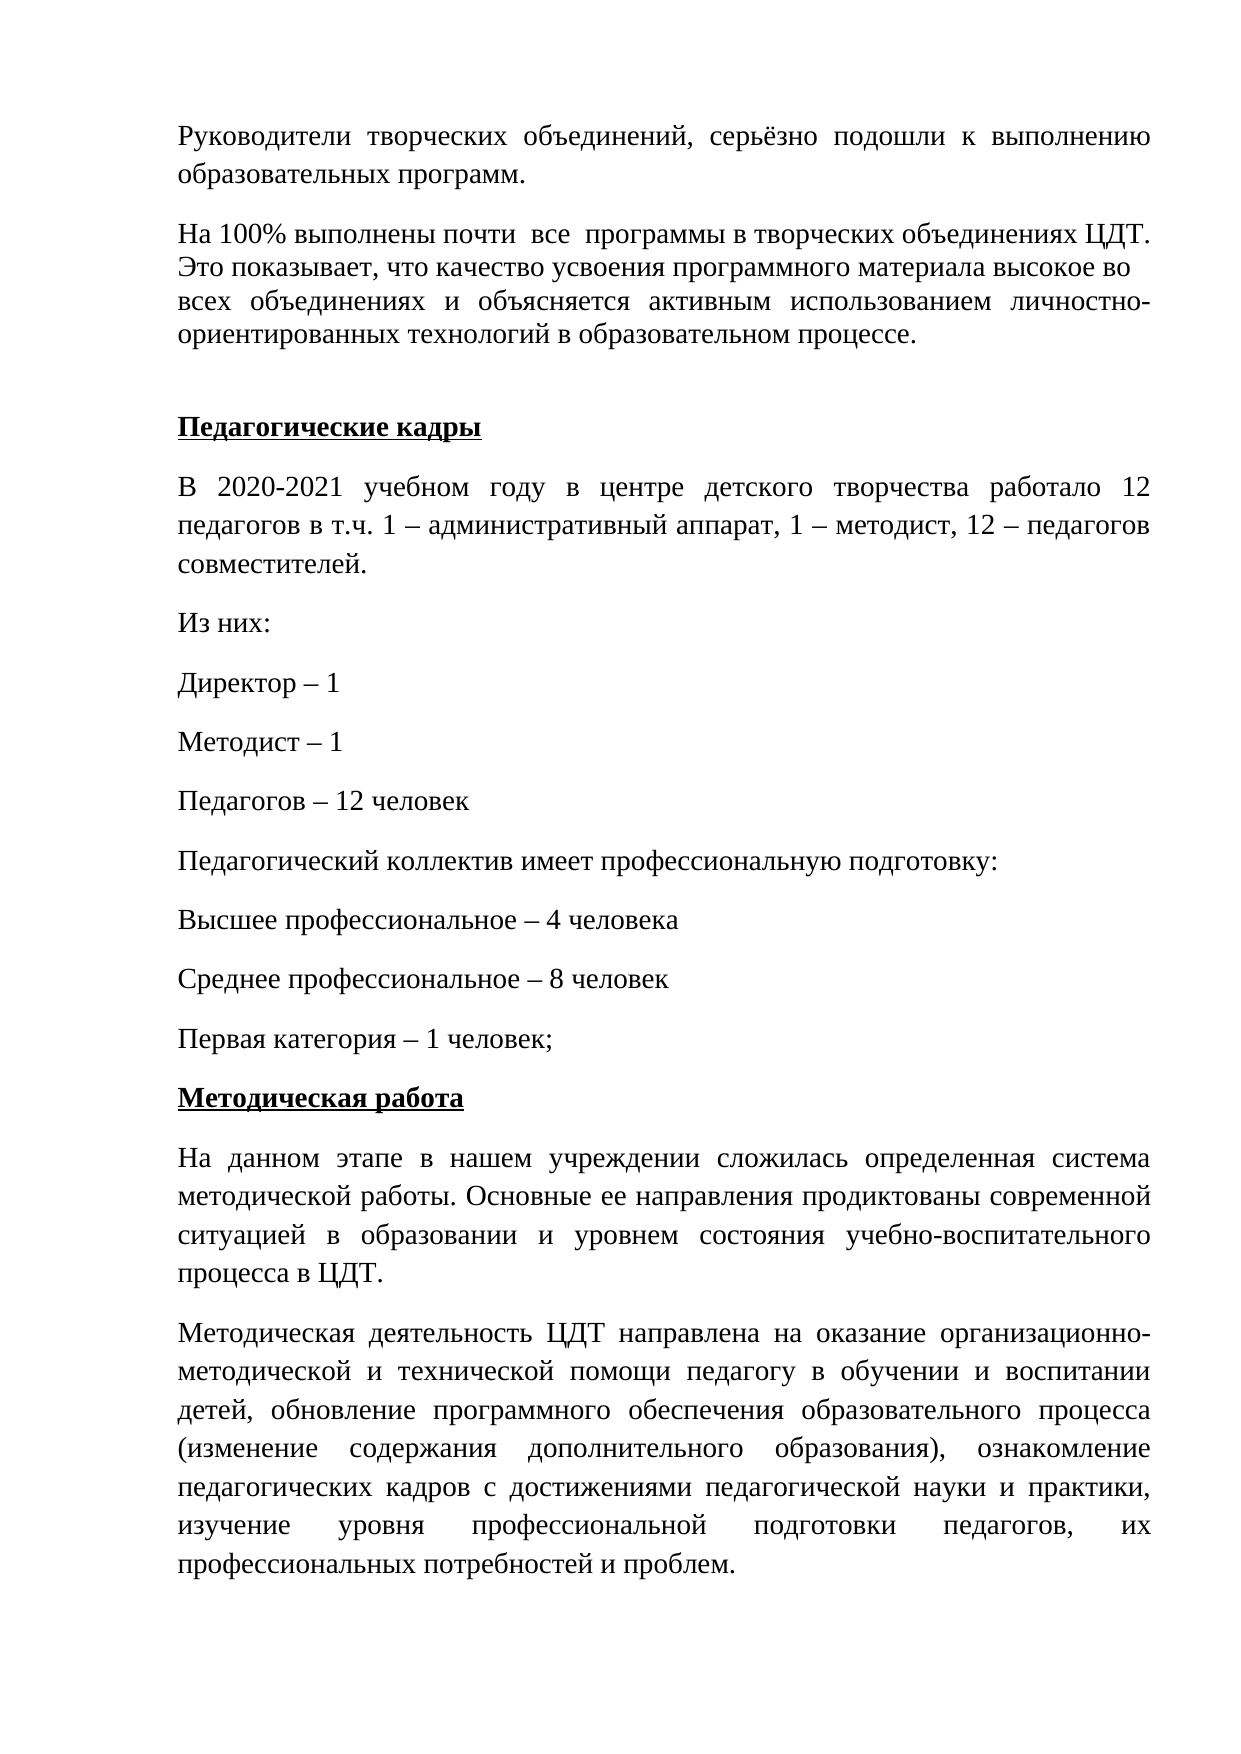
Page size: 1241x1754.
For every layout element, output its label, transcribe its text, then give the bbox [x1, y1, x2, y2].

text В 2020-2021 учебном году в центре детского творчества работало 12 педагогов в т.ч. 1 – административный аппарат, 1 – методист, 12 – педагогов совместителей. [177, 469, 1152, 579]
text Первая категория – 1 человек; [177, 1021, 1152, 1054]
text На данном этапе в нашем учреждении сложилась определенная система методической работы. Основные ее направления продиктованы современной ситуацией в образовании и уровнем состояния учебно-воспитательного процесса в ЦДТ. [177, 1140, 1152, 1289]
text Методист – 1 [177, 724, 1152, 758]
text Методическая работа [177, 1080, 1152, 1114]
text Среднее профессиональное – 8 человек [177, 962, 1152, 995]
text Педагогические кадры [177, 409, 1152, 443]
text На 100% выполнены почти все программы в творческих объединениях ЦДТ. Это показывает, что качество усвоения программного материала высокое во [177, 216, 1152, 283]
text Руководители творческих объединений, серьёзно подошли к выполнению образовательных программ. [177, 118, 1152, 190]
text Педагогов – 12 человек [177, 783, 1152, 817]
text всех объединениях и объясняется активным использованием личностно-ориентированных технологий в образовательном процессе. [177, 283, 1152, 350]
text Методическая деятельность ЦДТ направлена на оказание организационно-методической и технической помощи педагогу в обучении и воспитании детей, обновление программного обеспечения образовательного процесса (изменение содержания дополнительного образования), ознакомление педагогических кадров с достижениями педагогической науки и практики, изучение уровня профессиональной подготовки педагогов, их профессиональных потребностей и проблем. [177, 1315, 1152, 1579]
text Высшее профессиональное – 4 человека [177, 902, 1152, 936]
text Из них: [177, 605, 1152, 639]
text Педагогический коллектив имеет профессиональную подготовку: [177, 843, 1152, 876]
text Директор – 1 [177, 665, 1152, 698]
